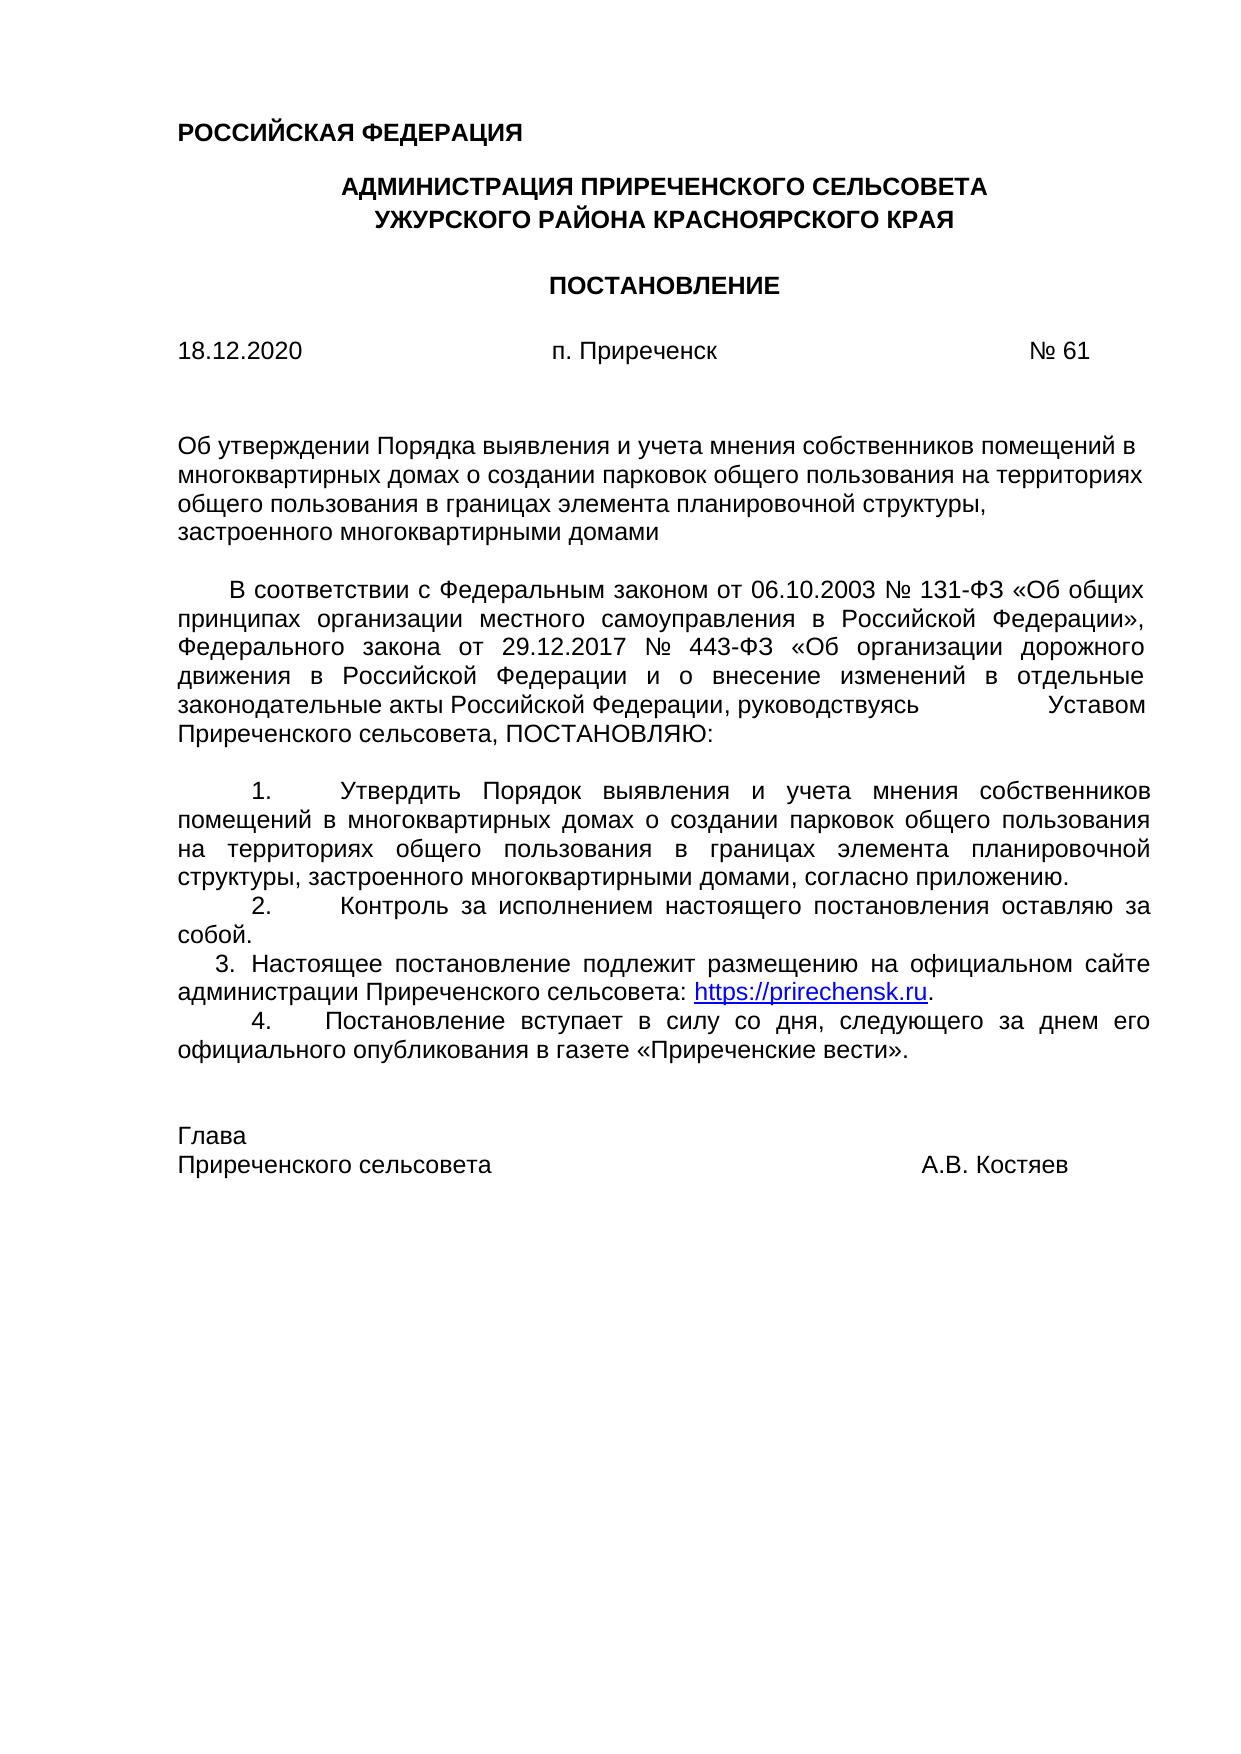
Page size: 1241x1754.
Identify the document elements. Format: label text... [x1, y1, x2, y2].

text Об утверждении Порядка выявления и учета мнения собственников помещений в многоквартирных домах о создании парковок общего пользования на территориях общего пользования в границах элемента планировочной структуры, застроенного многоквартирными домами [177, 431, 1146, 546]
text В соответствии с Федеральным законом от 06.10.2003 № 131-ФЗ «Об общих принципах организации местного самоуправления в Российской Федерации», Федерального закона от 29.12.2017 № 443-ФЗ «Об организации дорожного движения в Российской Федерации и о внесение изменений в отдельные законодательные акты Российской Федерации, руководствуясь Уставом Приреченского сельсовета, ПОСТАНОВЛЯЮ: [177, 575, 1146, 747]
list Настоящее постановление подлежит размещению на официальном сайте администрации Приреченского сельсовета: https://prirechensk.ru. [177, 948, 1152, 1006]
text ПОСТАНОВЛЕНИЕ [177, 271, 1152, 300]
text УЖУРСКОГО РАЙОНА КРАСНОЯРСКОГО КРАЯ [177, 205, 1152, 234]
list Утвердить Порядок выявления и учета мнения собственников помещений в многоквартирных домах о создании парковок общего пользования на территориях общего пользования в границах элемента планировочной структуры, застроенного многоквартирными домами, согласно приложению. [177, 776, 1152, 891]
text Приреченского сельсовета А.В. Костяев [177, 1150, 1146, 1178]
list Постановление вступает в силу со дня, следующего за днем его официального опубликования в газете «Приреченские вести». [177, 1006, 1152, 1063]
text Глава [177, 1121, 1146, 1150]
text АДМИНИСТРАЦИЯ ПРИРЕЧЕНСКОГО СЕЛЬСОВЕТА [177, 172, 1152, 201]
text 18.12.2020 п. Приреченск № 61 [177, 336, 1152, 365]
list Контроль за исполнением настоящего постановления оставляю за собой. [177, 891, 1152, 948]
